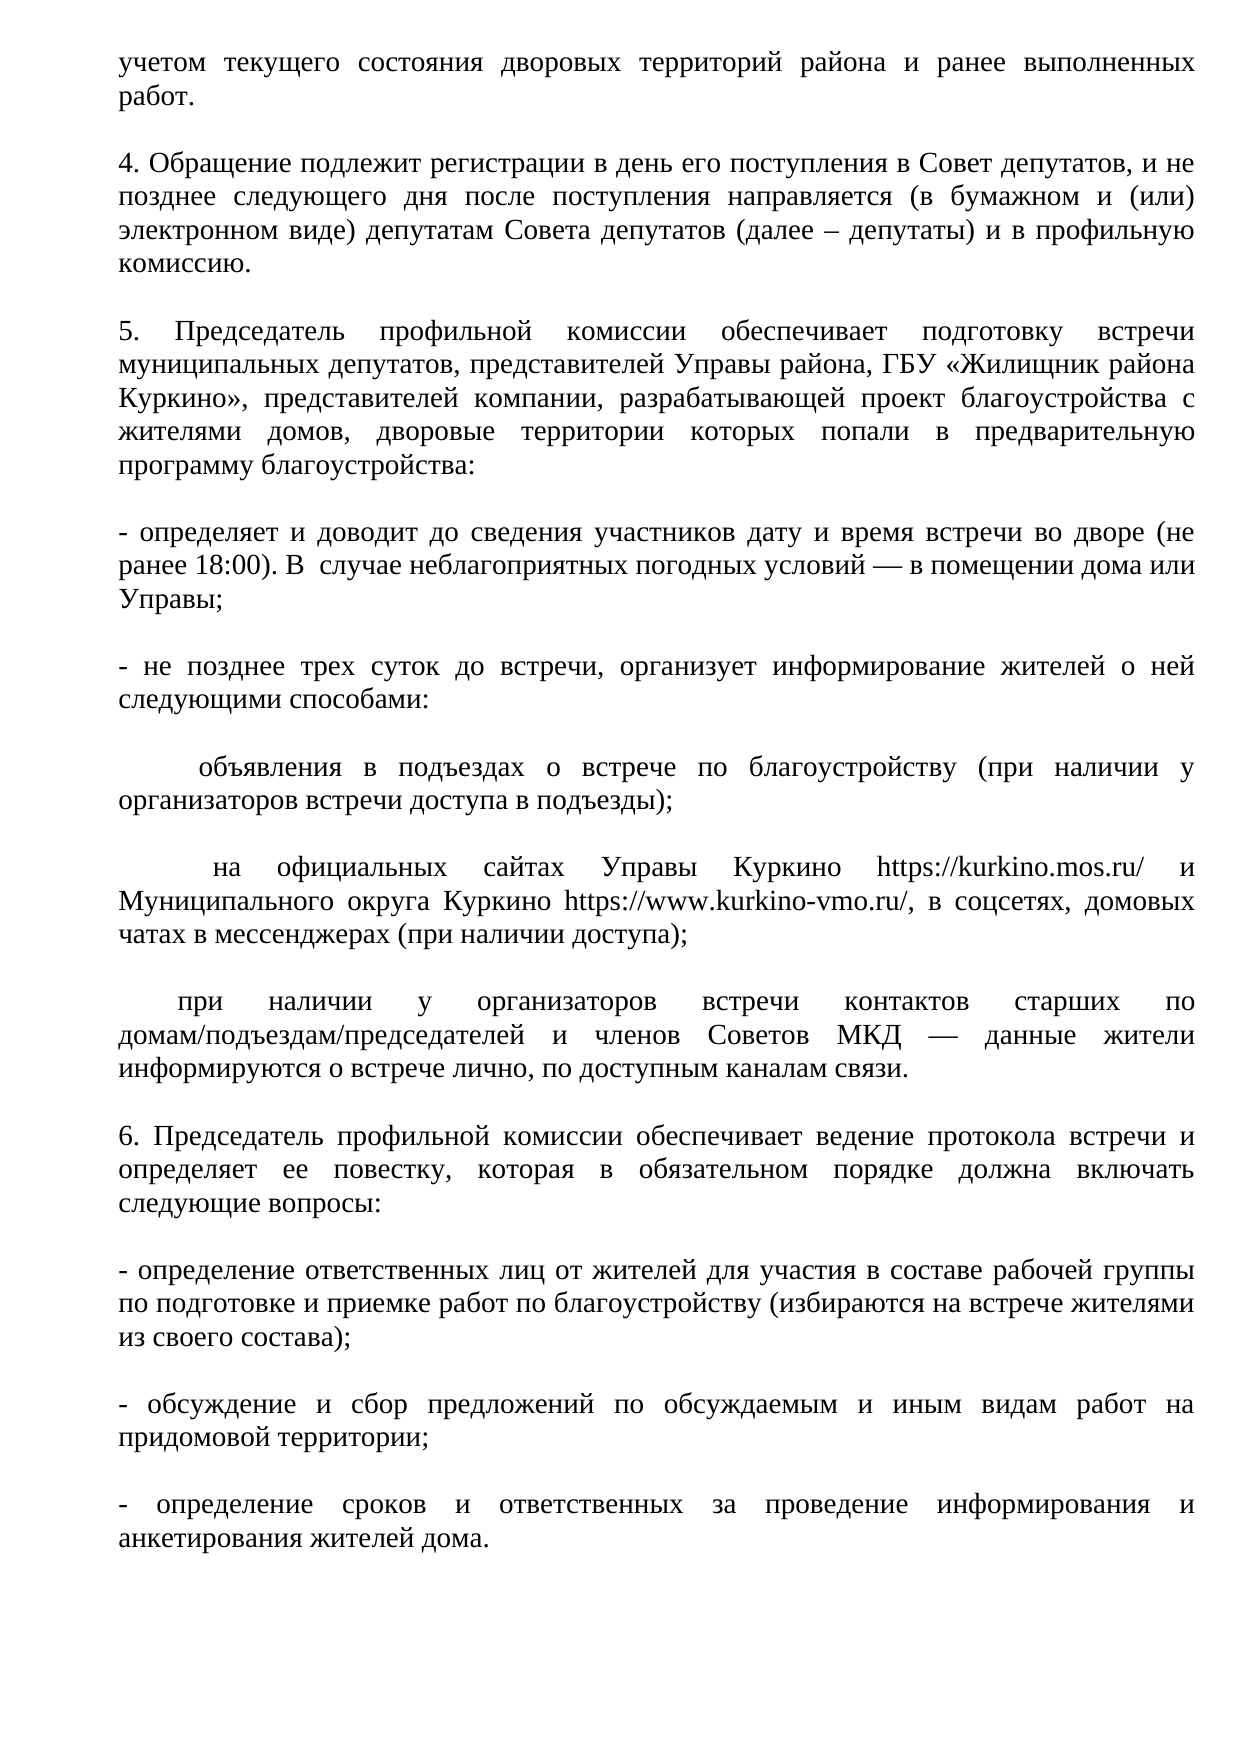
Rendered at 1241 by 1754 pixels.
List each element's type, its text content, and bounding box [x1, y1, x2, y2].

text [118, 44, 1196, 111]
text - обсуждение и сбор предложений по обсуждаемым и иным видам работ на придомовой территории; [118, 1386, 1196, 1453]
text 6. Председатель профильной комиссии обеспечивает ведение протокола встречи и определяет ее повестку, которая в обязательном порядке должна включать следующие вопросы: [118, 1118, 1196, 1218]
text при наличии у организаторов встречи контактов старших по домам/подъездам/председателей и членов Советов МКД — данные жители информируются о встрече лично, по доступным каналам связи. [118, 983, 1196, 1084]
text 4. Обращение подлежит регистрации в день его поступления в Совет депутатов, и не позднее следующего дня после поступления направляется (в бумажном и (или) электронном виде) депутатам Совета депутатов (далее – депутаты) и в профильную комиссию. [118, 145, 1196, 279]
text - определяет и доводит до сведения участников дату и время встречи во дворе (не ранее 18:00). В случае неблагоприятных погодных условий — в помещении дома или Управы; [118, 514, 1196, 614]
text объявления в подъездах о встрече по благоустройству (при наличии у организаторов встречи доступа в подъезды); [118, 749, 1196, 816]
text - не позднее трех суток до встречи, организует информирование жителей о ней следующими способами: [118, 648, 1196, 715]
text 5. Председатель профильной комиссии обеспечивает подготовку встречи муниципальных депутатов, представителей Управы района, ГБУ «Жилищник района Куркино», представителей компании, разрабатывающей проект благоустройства с жителями домов, дворовые территории которых попали в предварительную программу благоустройства: [118, 313, 1196, 480]
text - определение сроков и ответственных за проведение информирования и анкетирования жителей дома. [118, 1487, 1196, 1554]
text - определение ответственных лиц от жителей для участия в составе рабочей группы по подготовке и приемке работ по благоустройству (избираются на встрече жителями из своего состава); [118, 1252, 1196, 1352]
text на официальных сайтах Управы Куркино https://kurkino.mos.ru/ и Муниципального округа Куркино https://www.kurkino-vmo.ru/, в соцсетях, домовых чатах в мессенджерах (при наличии доступа); [118, 849, 1196, 950]
